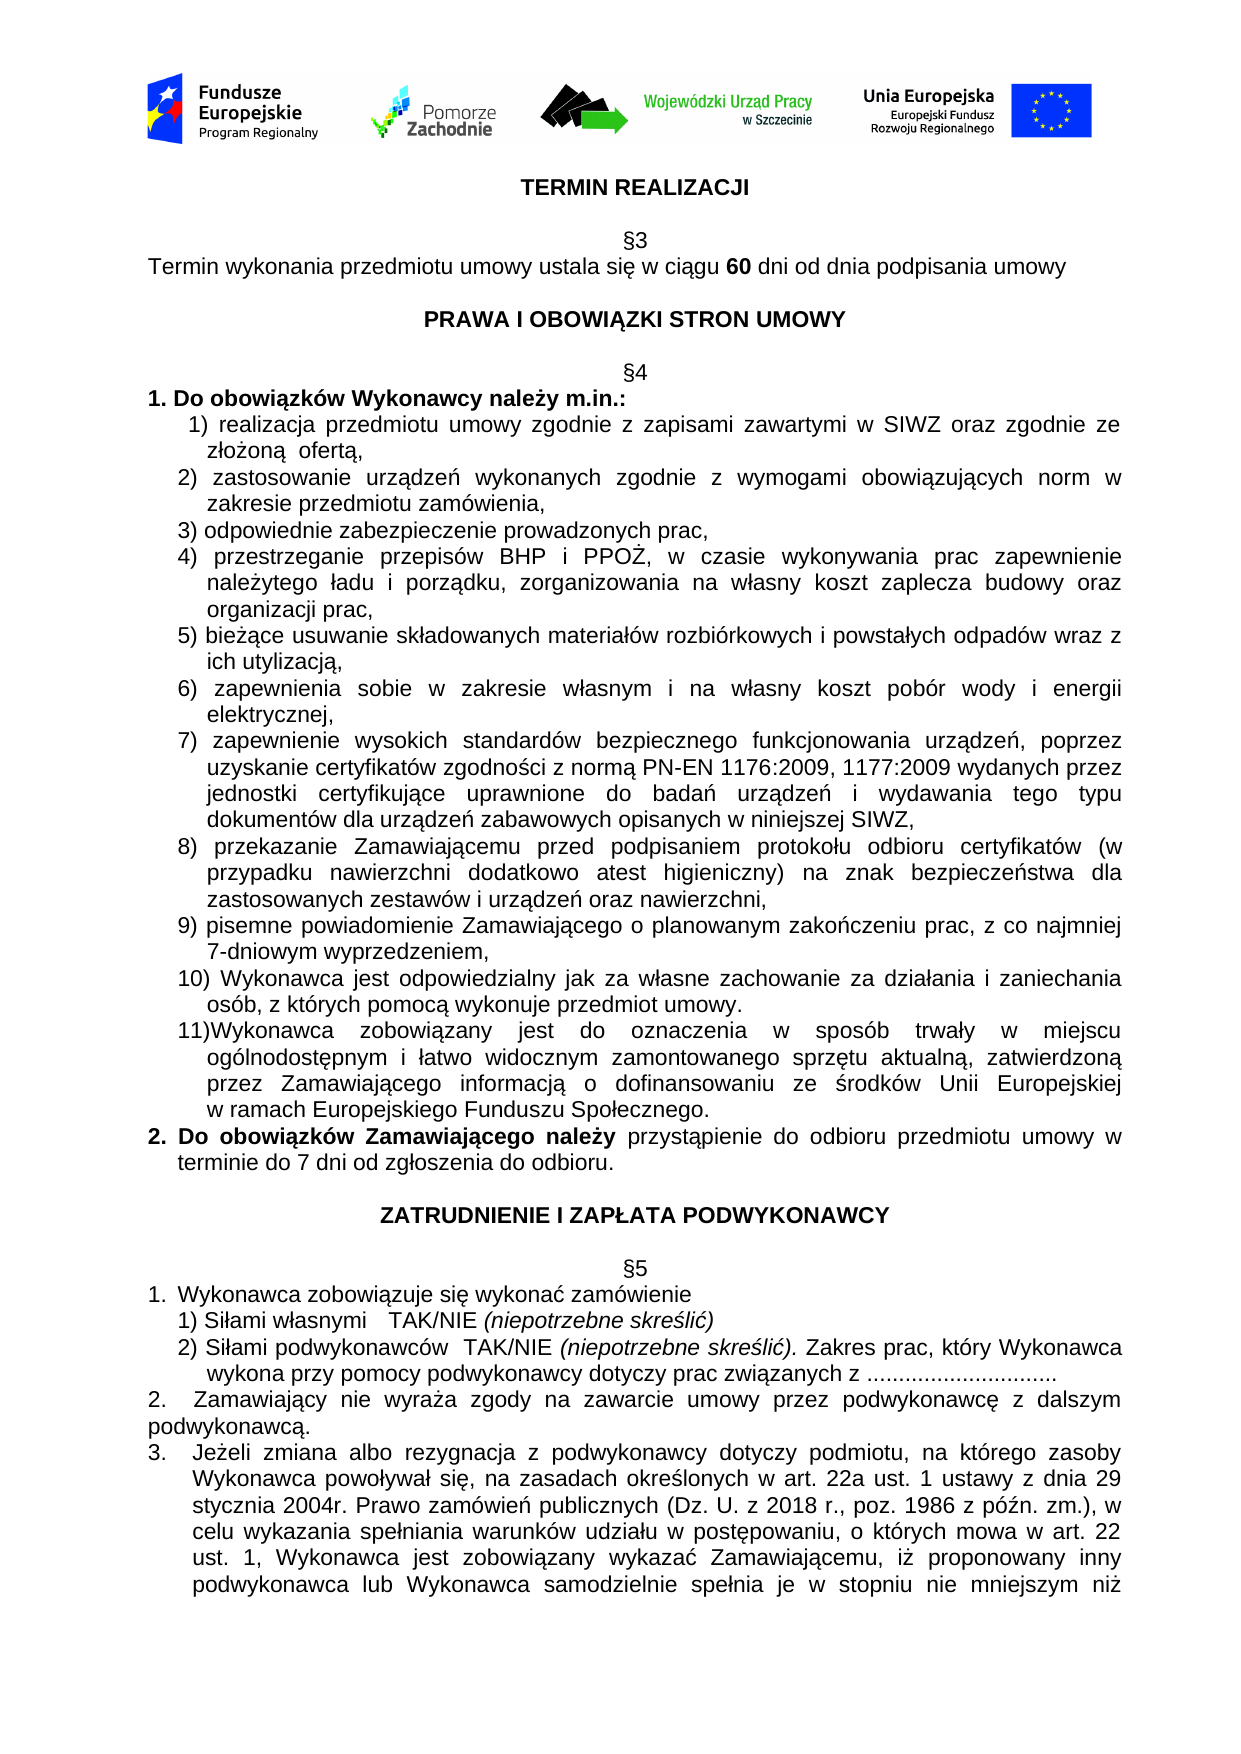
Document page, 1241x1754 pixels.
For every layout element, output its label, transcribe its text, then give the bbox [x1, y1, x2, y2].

text Termin wykonania przedmiotu umowy ustala się w ciągu 60 dni od dnia podpisania umowy [148, 253, 1122, 279]
text 4) przestrzeganie przepisów BHP i PPOŻ, w czasie wykonywania prac zapewnienie należytego ładu i porządku, zorganizowania na własny koszt zaplecza budowy oraz organizacji prac, [177, 543, 1122, 622]
text 3) odpowiednie zabezpieczenie prowadzonych prac, [148, 517, 1122, 543]
text 6) zapewnienia sobie w zakresie własnym i na własny koszt pobór wody i energii elektrycznej, [177, 675, 1122, 727]
text §3 [148, 227, 1122, 253]
text 2. Zamawiający nie wyraża zgody na zawarcie umowy przez podwykonawcę z dalszym podwykonawcą. [148, 1386, 1122, 1439]
text TERMIN REALIZACJI [148, 174, 1122, 200]
text 2. Do obowiązków Zamawiającego należy przystąpienie do odbioru przedmiotu umowy w terminie do 7 dni od zgłoszenia do odbioru. [148, 1123, 1122, 1175]
text §4 [148, 358, 1122, 385]
text 8) przekazanie Zamawiającemu przed podpisaniem protokołu odbioru certyfikatów (w przypadku nawierzchni dodatkowo atest higieniczny) na znak bezpieczeństwa dla zastosowanych zestawów i urządzeń oraz nawierzchni, [177, 833, 1122, 912]
text ZATRUDNIENIE I ZAPŁATA PODWYKONAWCY [148, 1202, 1122, 1228]
text 2) Siłami podwykonawców TAK/NIE (niepotrzebne skreślić). Zakres prac, który Wykonawca wykona przy pomocy podwykonawcy dotyczy prac związanych z .............................. [177, 1333, 1122, 1386]
text 1. Do obowiązków Wykonawcy należy m.in.: [148, 385, 1122, 411]
text 10) Wykonawca jest odpowiedzialny jak za własne zachowanie za działania i zaniechania osób, z których pomocą wykonuje przedmiot umowy. [177, 964, 1122, 1017]
text PRAWA I OBOWIĄZKI STRON UMOWY [148, 306, 1122, 332]
text 7) zapewnienie wysokich standardów bezpiecznego funkcjonowania urządzeń, poprzez uzyskanie certyfikatów zgodności z normą PN-EN 1176:2009, 1177:2009 wydanych przez jednostki certyfikujące uprawnione do badań urządzeń i wydawania tego typu dokumentów dla urządzeń zabawowych opisanych w niniejszej SIWZ, [177, 727, 1122, 833]
text 1) Siłami własnymi TAK/NIE (niepotrzebne skreślić) [177, 1307, 1122, 1333]
text 11)Wykonawca zobowiązany jest do oznaczenia w sposób trwały w miejscu ogólnodostępnym i łatwo widocznym zamontowanego sprzętu aktualną, zatwierdzoną przez Zamawiającego informacją o dofinansowaniu ze środków Unii Europejskiej w ramach Europejskiego Funduszu Społecznego. [177, 1017, 1122, 1123]
text 2) zastosowanie urządzeń wykonanych zgodnie z wymogami obowiązujących norm w zakresie przedmiotu zamówienia, [177, 464, 1122, 517]
text 1) realizacja przedmiotu umowy zgodnie z zapisami zawartymi w SIWZ oraz zgodnie ze złożoną ofertą, [148, 411, 1122, 464]
text 5) bieżące usuwanie składowanych materiałów rozbiórkowych i powstałych odpadów wraz z ich utylizacją, [177, 622, 1122, 675]
picture [147, 73, 1093, 144]
text 9) pisemne powiadomienie Zamawiającego o planowanym zakończeniu prac, z co najmniej 7-dniowym wyprzedzeniem, [177, 912, 1122, 964]
list Wykonawca zobowiązuje się wykonać zamówienie [148, 1281, 1122, 1307]
text §5 [148, 1254, 1122, 1281]
